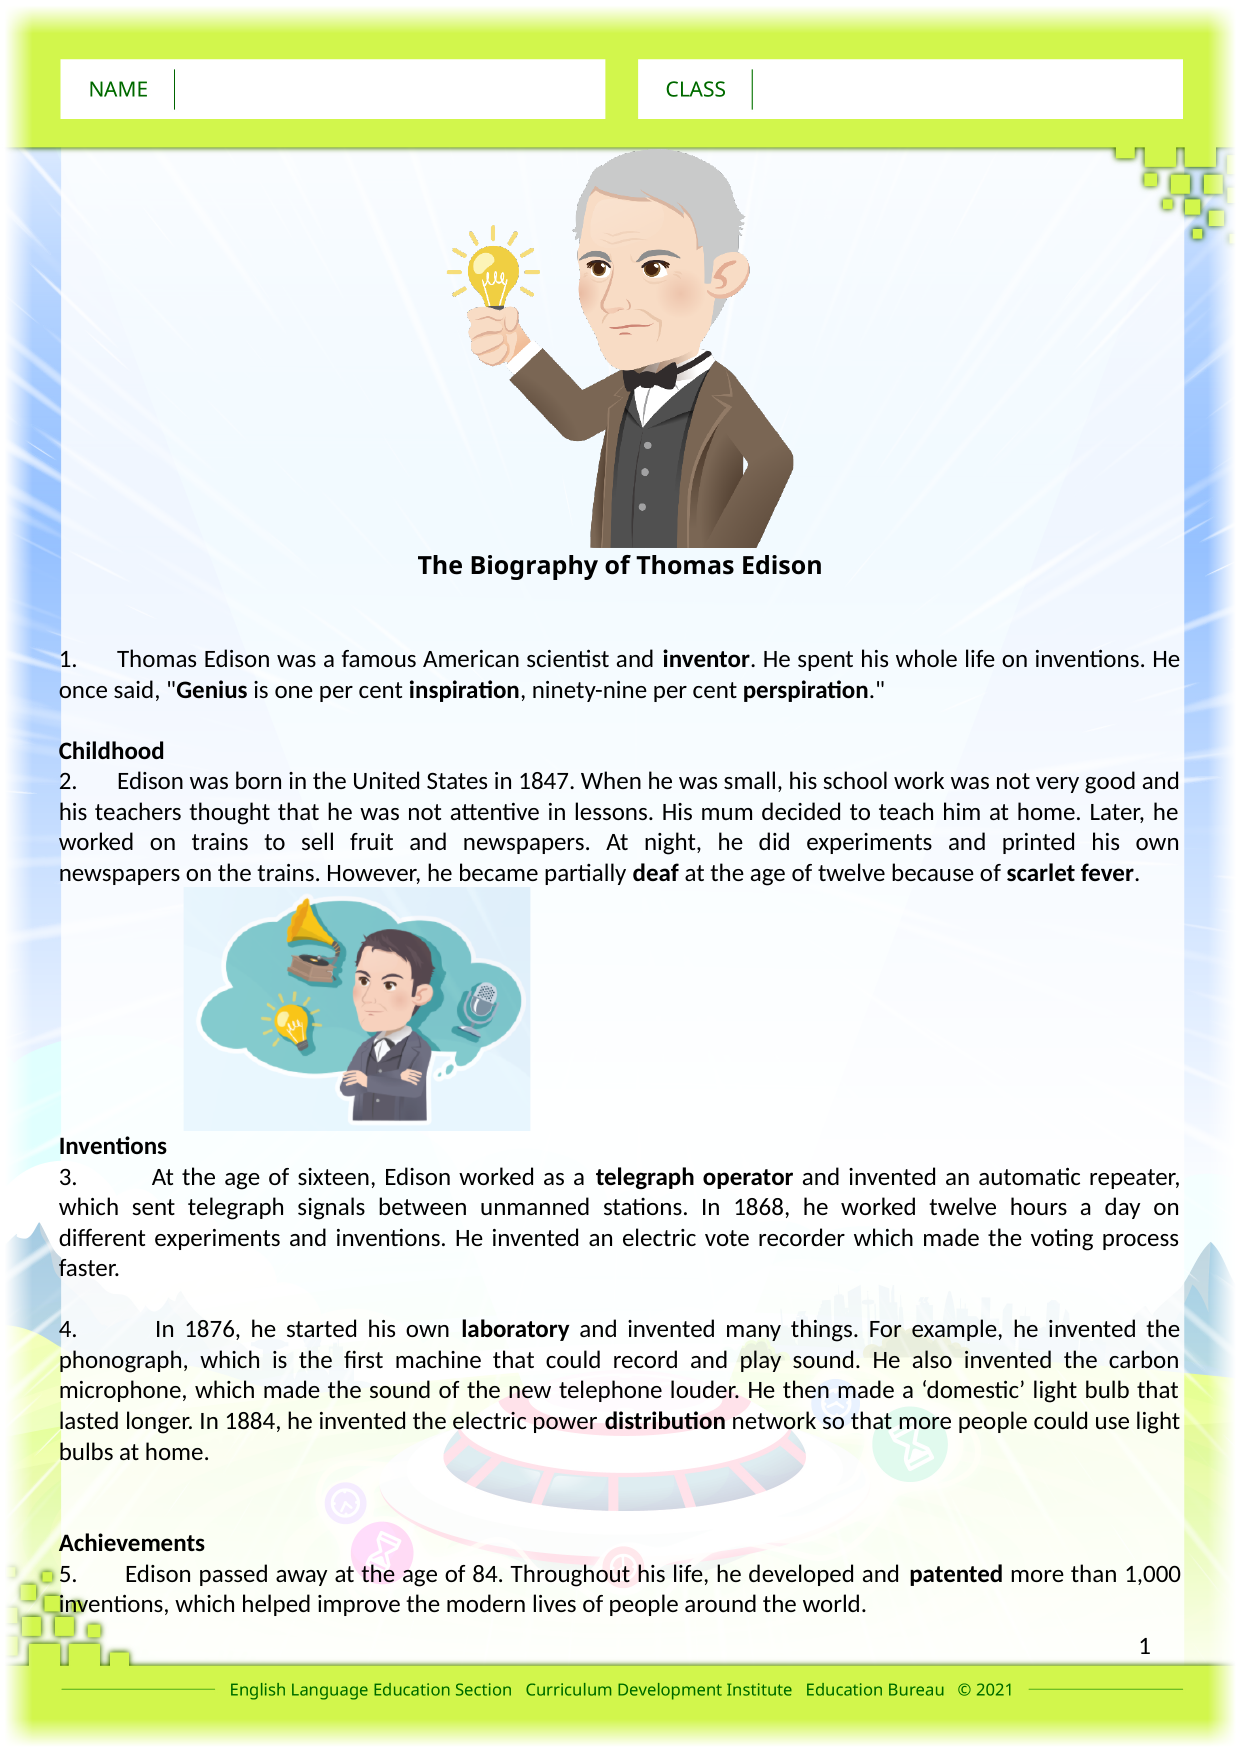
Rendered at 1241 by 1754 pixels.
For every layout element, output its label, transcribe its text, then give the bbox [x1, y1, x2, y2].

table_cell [59, 1497, 1181, 1636]
text The Biography of Thomas Edison [118, 547, 1122, 582]
table_header 1. Thomas Edison was a famous American scientist and inventor. He spent his whole life on inventions. He once said, "Genius is one per cent inspiration, ninety-nine per cent perspiration." Childhood 2. Edison was born in the United States in 1847. When he was small, his school work was not very good and his teachers thought that he was not attentive in lessons. His mum decided to teach him at home. Later, he worked on trains to sell fruit and newspapers. At night, he did experiments and printed his own newspapers on the trains. However, he became partially deaf at the age of twelve because of scarlet fever. [59, 613, 1181, 1131]
table_cell Inventions 3. At the age of sixteen, Edison worked as a telegraph operator and invented an automatic repeater, which sent telegraph signals between unmanned stations. In 1868, he worked twelve hours a day on different experiments and inventions. He invented an electric vote recorder which made the voting process faster. 4. In 1876, he started his own laboratory and invented many things. For example, he invented the phonograph, which is the first machine that could record and play sound. He also invented the carbon microphone, which made the sound of the new telephone louder. He then made a ‘domestic’ light bulb that lasted longer. In 1884, he invented the electric power distribution network so that more people could use light bulbs at home. [59, 1131, 1181, 1497]
picture [2, 0, 1241, 1754]
